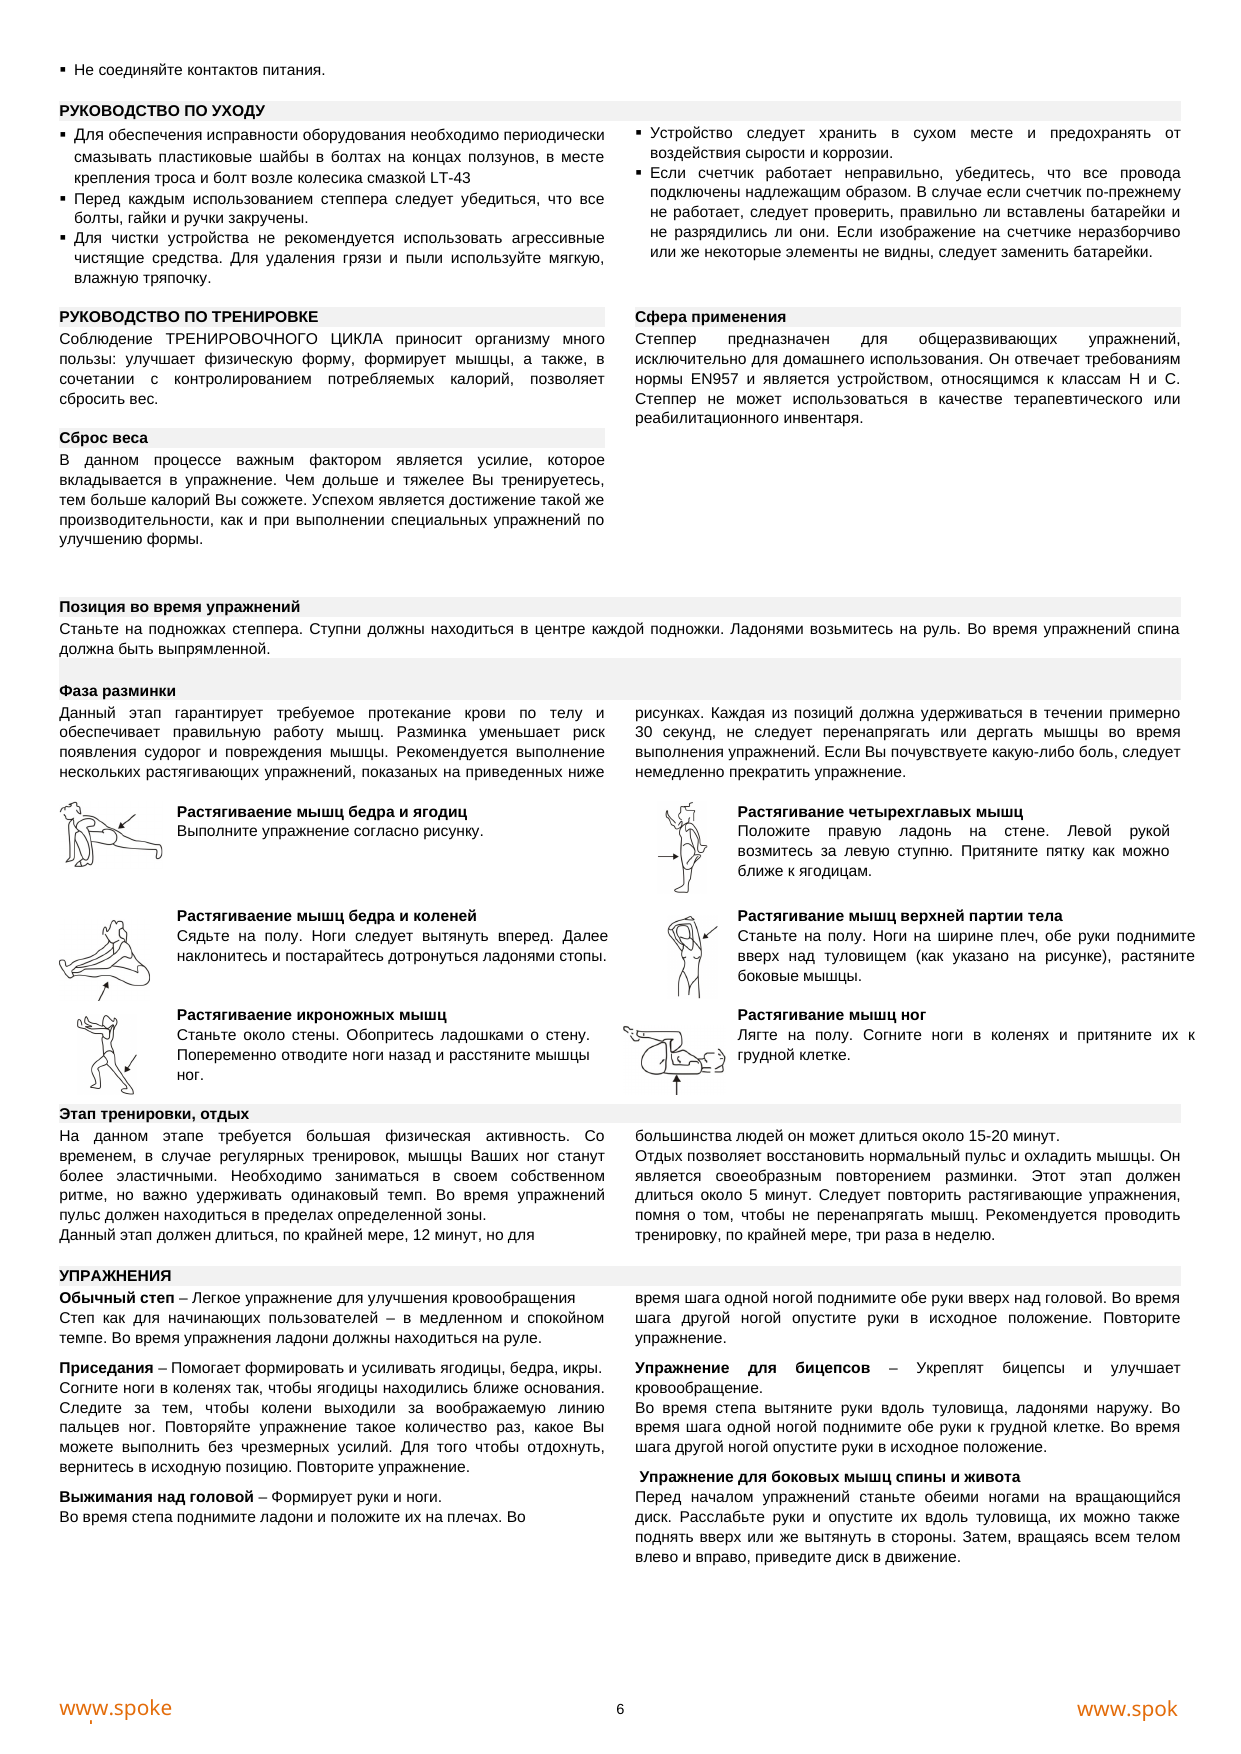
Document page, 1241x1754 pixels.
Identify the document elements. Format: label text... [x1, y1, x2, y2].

text Не соединяйте контактов питания. [59, 59, 605, 79]
text Обычный степ – Легкое упражнение для улучшения кровообращения [59, 1288, 605, 1308]
table_cell [620, 906, 726, 1005]
text Для чистки устройства не рекомендуется использовать агрессивные чистящие средства. Для удаления грязи и пыли используйте мягкую, влажную тряпочку. [59, 228, 605, 287]
text Устройство следует хранить в сухом месте и предохранять от воздействия сырости и коррозии. [635, 123, 1181, 162]
table_header [620, 801, 726, 906]
text На данном этапе требуется большая физическая активность. Со временем, в случае регулярных тренировок, мышцы Ваших ног станут более эластичными. Необходимо заниматься в своем собственном ритме, но важно удерживать одинаковый темп. Во время упражнений пульс должен находиться в пределах определенной зоны. [59, 1126, 605, 1224]
text Упражнение для бицепсов – Укреплят бицепсы и улучшает кровообращение. [635, 1358, 1181, 1397]
text Данный этап гарантирует требуемое протекание крови по телу и обеспечивает правильную работу мышц. Разминка уменьшает риск появления судорог и повреждения мышцы. Рекомендуется выполнение нескольких растягивающих упражнений, показаных на приведенных ниже рисунках. Каждая из позиций должна удерживаться в течении примерно 30 секунд, не следует перенапрягать или дергать мышцы во время выполнения упражнений. Если Вы почувствуете какую-либо боль, следует немедленно прекратить упражнение. [59, 702, 605, 781]
text Позиция во время упражнений [59, 597, 1181, 617]
table_cell Растягиваение икроножных мышц Станьте около стены. Обопритесь ладошками о стену. Попеременно отводите ноги назад и расстяните мышцы ног. [165, 1005, 620, 1084]
text Соблюдение ТРЕНИРОВОЧНОГО ЦИКЛА приносит организму много пользы: улучшает физическую форму, формирует мышцы, а также, в сочетании с контролированием потребляемых калорий, позволяет сбросить вес. [59, 329, 605, 408]
text Перед началом упражнений станьте обеими ногами на вращающийся диск. Расслабьте руки и опустите их вдоль туловища, их можно также поднять вверх или же вытянуть в стороны. Затем, вращаясь всем телом влево и вправо, приведите диск в движение. [635, 1487, 1181, 1566]
picture [622, 1084, 727, 1095]
table_header [59, 801, 165, 906]
table_cell Растягиваение мышц бедра и коленей Сядьте на полу. Ноги следует вытянуть вперед. Далее наклонитесь и постарайтесь дотронуться ладонями стопы. [165, 906, 620, 1005]
text Данный этап должен длиться, по крайней мере, 12 минут, но для [59, 1224, 605, 1244]
text Данный этап гарантирует требуемое протекание крови по телу и обеспечивает правильную работу мышц. Разминка уменьшает риск появления судорог и повреждения мышцы. Рекомендуется выполнение нескольких растягивающих упражнений, показаных на приведенных ниже рисунках. Каждая из позиций должна удерживаться в течении примерно 30 секунд, не следует перенапрягать или дергать мышцы во время выполнения упражнений. Если Вы почувствуете какую-либо боль, следует немедленно прекратить упражнение. [635, 702, 1181, 781]
table_cell [620, 1005, 726, 1084]
text Этап тренировки, отдых [59, 1104, 1181, 1123]
text УПРАЖНЕНИЯ [59, 1266, 1181, 1286]
text Во время степа вытяните руки вдоль туловища, ладонями наружу. Во время шага одной ногой поднимите обе руки к грудной клетке. Во время шага другой ногой опустите руки в исходное положение. [635, 1397, 1181, 1457]
text Упражнение для боковых мышц спины и живота [635, 1467, 1181, 1487]
text Сфера применения [635, 307, 1181, 327]
table_cell Растягивание мышц ног Лягте на полу. Согните ноги в коленях и притяните их к грудной клетке. [726, 1005, 1181, 1084]
text Перед каждым использованием степпера следует убедиться, что все болты, гайки и ручки закручены. [59, 188, 605, 228]
table_header Растягивание четырехглавых мышц Положите правую ладонь на стене. Левой рукой возмитесь за левую ступню. Притяните пятку как можно ближе к ягодицам. [726, 801, 1181, 906]
table_cell [59, 906, 165, 1005]
text Приседания – Помогает формировать и усиливать ягодицы, бедра, икры. [59, 1358, 605, 1377]
text Если счетчик работает неправильно, убедитесь, что все провода подключены надлежащим образом. В случае если счетчик по-прежнему не работает, следует проверить, правильно ли вставлены батарейки и не разрядились ли они. Если изображение на счетчике неразборчиво или же некоторые элементы не видны, следует заменить батарейки. [635, 162, 1181, 261]
text Станьте на подножках степпера. Ступни должны находиться в центре каждой подножки. Ладонями возьмитесь на руль. Во время упражнений спина должна быть выпрямленной. [59, 619, 1181, 658]
table_header Растягиваение мышц бедра и ягодиц Выполните упражнение согласно рисунку. [165, 801, 620, 906]
text Фаза разминки [59, 680, 1181, 700]
text Для обеспечения исправности оборудования необходимо периодически смазывать пластиковые шайбы в болтах на концах ползунов, в месте крепления троса и болт возле колесика смазкой LT-43 [59, 123, 605, 188]
text Во время степа поднимите ладони и положите их на плечах. Во [59, 1507, 605, 1526]
text большинства людей он может длиться около 15-20 минут. [635, 1126, 1181, 1145]
text Сброс веса [59, 428, 605, 448]
text Согните ноги в коленях так, чтобы ягодицы находились ближе основания. Следите за тем, чтобы колени выходили за воображаемую линию пальцев ног. Повторяйте упражнение такое количество раз, какое Вы можете выполнить без чрезмерных усилий. Для того чтобы отдохнуть, вернитесь в исходную позицию. Повторите упражнение. [59, 1377, 605, 1476]
picture [76, 1084, 138, 1095]
text Степ как для начинающих пользователей – в медленном и спокойном темпе. Во время упражнения ладони должны находиться на руле. [59, 1308, 605, 1347]
table_cell [59, 1005, 165, 1084]
text Отдых позволяет восстановить нормальный пульс и охладить мышцы. Он является своеобразным повторением разминки. Этот этап должен длиться около 5 минут. Следует повторить растягивающие упражнения, помня о том, чтобы не перенапрягать мышц. Рекомендуется проводить тренировку, по крайней мере, три раза в неделю. [635, 1145, 1181, 1244]
text Выжимания над головой – Формирует руки и ноги. [59, 1487, 605, 1507]
text время шага одной ногой поднимите обе руки вверх над головой. Во время шага другой ногой опустите руки в исходное положение. Повторите упражнение. [635, 1288, 1181, 1347]
table_cell Растягивание мышц верхней партии тела Станьте на полу. Ноги на ширине плеч, обе руки поднимите вверх над туловищем (как указано на рисунке), растяните боковые мышцы. [726, 906, 1181, 1005]
text РУКОВОДСТВО ПО ТРЕНИРОВКЕ [59, 307, 605, 327]
text РУКОВОДСТВО ПО УХОДУ [59, 101, 1181, 121]
text В данном процессе важным фактором является усилие, которое вкладывается в упражнение. Чем дольше и тяжелее Вы тренируетесь, тем больше калорий Вы сожжете. Успехом является достижение такой же производительности, как и при выполнении специальных упражнений по улучшению формы. [59, 450, 605, 549]
text Степпер предназначен для общеразвивающих упражнений, исключительно для домашнего использования. Он отвечает требованиям нормы EN957 и является устройством, относящимся к классам H и C. Степпер не может использоваться в качестве терапевтического или реабилитационного инвентаря. [635, 329, 1181, 428]
